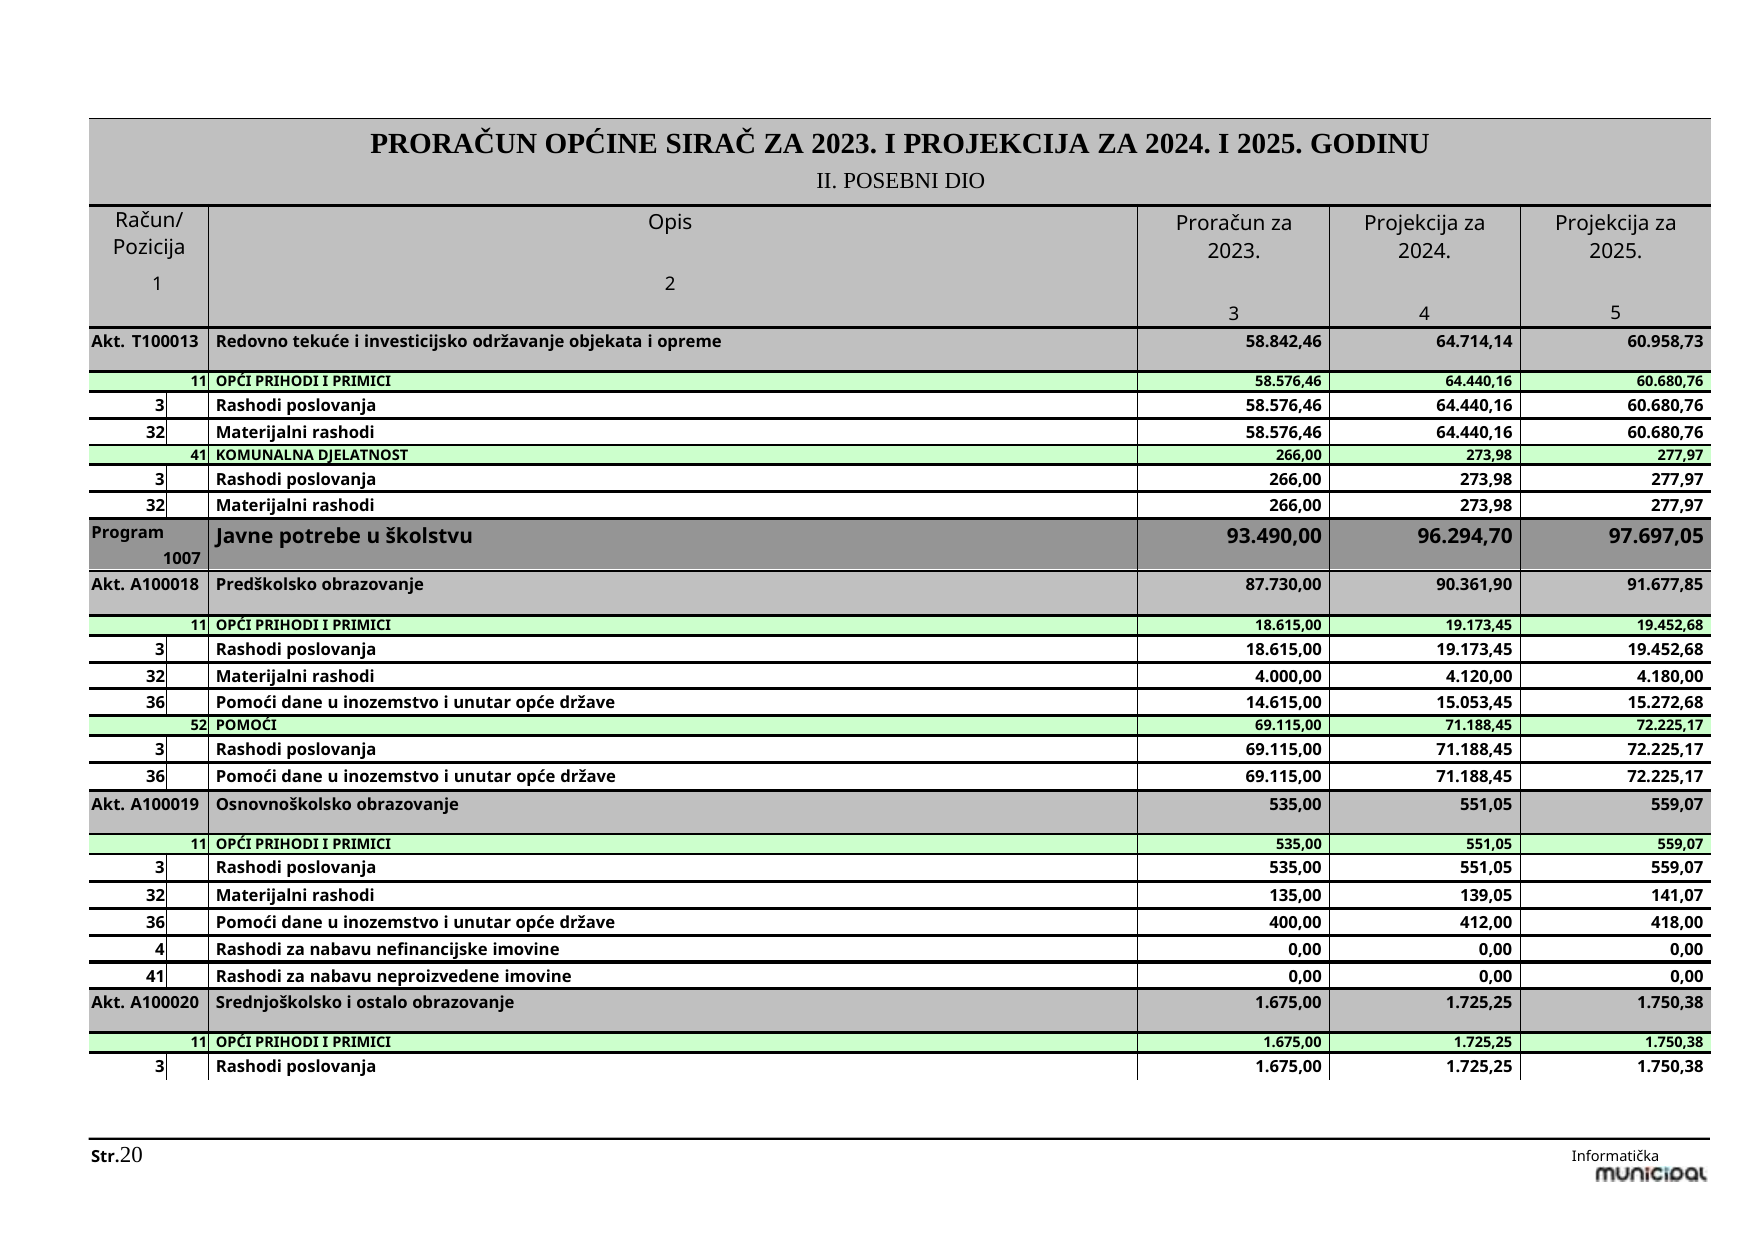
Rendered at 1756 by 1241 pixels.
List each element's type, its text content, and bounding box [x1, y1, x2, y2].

table_cell 535,00 [1138, 792, 1329, 833]
table_cell 0,00 [1330, 964, 1520, 987]
table_cell 36 [89, 910, 166, 934]
table_cell 11 [89, 1034, 208, 1051]
table_cell 15.272,68 [1521, 690, 1711, 714]
table_cell 3 [89, 1054, 166, 1079]
table_cell 3 [89, 737, 166, 761]
table_cell Program 1007 [89, 520, 208, 569]
table_cell 71.188,45 [1330, 717, 1520, 734]
table_cell 72.225,17 [1521, 764, 1711, 788]
table_header PRORAČUN OPĆINE SIRAČ ZA 2023. I PROJEKCIJA ZA 2024. I 2025. GODINU II. POSEBNI DIO [89, 119, 1711, 204]
table_cell Rashodi poslovanja [209, 637, 1137, 661]
table_cell 58.576,46 [1138, 393, 1329, 417]
table_cell 0,00 [1138, 937, 1329, 960]
table_cell 64.440,16 [1330, 393, 1520, 417]
table_cell [167, 910, 208, 934]
table_cell Predškolsko obrazovanje [209, 572, 1137, 614]
table_cell 266,00 [1138, 466, 1329, 490]
table_cell 535,00 [1138, 855, 1329, 880]
table_cell 96.294,70 [1330, 520, 1520, 569]
table_cell 41 [89, 446, 208, 463]
table_cell KOMUNALNA DJELATNOST [209, 446, 1137, 463]
table_cell [167, 883, 208, 907]
table_cell 0,00 [1521, 964, 1711, 987]
table_cell 71.188,45 [1330, 764, 1520, 788]
table_cell 273,98 [1330, 446, 1520, 463]
table_cell OPĆI PRIHODI I PRIMICI [209, 373, 1137, 390]
table_cell 1.725,25 [1330, 990, 1520, 1031]
table_cell 14.615,00 [1138, 690, 1329, 714]
table_cell 1.675,00 [1138, 1054, 1329, 1079]
table_cell 3 [89, 466, 166, 490]
table_cell 273,98 [1330, 466, 1520, 490]
table_cell POMOĆI [209, 717, 1137, 734]
table_cell 60.680,76 [1521, 373, 1711, 390]
table_cell 277,97 [1521, 493, 1711, 517]
table_cell Rashodi poslovanja [209, 393, 1137, 417]
table_cell 60.680,76 [1521, 393, 1711, 417]
table_cell 277,97 [1521, 446, 1711, 463]
table_cell 36 [89, 690, 166, 714]
picture [1595, 1166, 1708, 1182]
table_cell 58.842,46 [1138, 329, 1329, 370]
table_cell 72.225,17 [1521, 737, 1711, 761]
table_cell 0,00 [1330, 937, 1520, 960]
table_cell 69.115,00 [1138, 764, 1329, 788]
table_cell 559,07 [1521, 792, 1711, 833]
table_cell Osnovnoškolsko obrazovanje [209, 792, 1137, 833]
table_cell 69.115,00 [1138, 717, 1329, 734]
table_cell 551,05 [1330, 792, 1520, 833]
table_cell Rashodi poslovanja [209, 466, 1137, 490]
table_cell 87.730,00 [1138, 572, 1329, 614]
table_cell Materijalni rashodi [209, 883, 1137, 907]
table_cell 4.120,00 [1330, 664, 1520, 687]
table_cell 64.714,14 [1330, 329, 1520, 370]
table_cell Pomoći dane u inozemstvo i unutar opće države [209, 910, 1137, 934]
table_cell Srednjoškolsko i ostalo obrazovanje [209, 990, 1137, 1031]
table_cell 4.000,00 [1138, 664, 1329, 687]
table_cell 0,00 [1521, 937, 1711, 960]
table_cell Redovno tekuće i investicijsko održavanje objekata i opreme [209, 329, 1137, 370]
table_cell 72.225,17 [1521, 717, 1711, 734]
table_cell Opis 2 [209, 207, 1137, 326]
table_cell 71.188,45 [1330, 737, 1520, 761]
table_cell Projekcija za 2025. 5 [1521, 207, 1711, 326]
table_cell 273,98 [1330, 493, 1520, 517]
table_cell 400,00 [1138, 910, 1329, 934]
table_cell 1.725,25 [1330, 1034, 1520, 1051]
table_cell 58.576,46 [1138, 373, 1329, 390]
table_cell 266,00 [1138, 493, 1329, 517]
table_cell 0,00 [1138, 964, 1329, 987]
table_cell Javne potrebe u školstvu [209, 520, 1137, 569]
table_cell [167, 764, 208, 788]
table_cell [167, 737, 208, 761]
table_cell 18.615,00 [1138, 637, 1329, 661]
table_cell OPĆI PRIHODI I PRIMICI [209, 1034, 1137, 1051]
table_cell Materijalni rashodi [209, 664, 1137, 687]
table_cell 1.750,38 [1521, 990, 1711, 1031]
table_cell 3 [89, 637, 166, 661]
table_cell 1.675,00 [1138, 990, 1329, 1031]
table_cell 36 [89, 764, 166, 788]
table_cell 15.053,45 [1330, 690, 1520, 714]
table_cell 3 [89, 393, 166, 417]
table_cell 412,00 [1330, 910, 1520, 934]
table_cell [167, 393, 208, 417]
table_cell 266,00 [1138, 446, 1329, 463]
table_cell 91.677,85 [1521, 572, 1711, 614]
table_cell Materijalni rashodi [209, 420, 1137, 444]
table_cell 97.697,05 [1521, 520, 1711, 569]
table_cell Projekcija za 2024. 4 [1330, 207, 1520, 326]
table_cell 19.452,68 [1521, 637, 1711, 661]
table_cell 11 [89, 835, 208, 853]
table_cell 1.725,25 [1330, 1054, 1520, 1079]
table_cell 69.115,00 [1138, 737, 1329, 761]
table_cell 551,05 [1330, 855, 1520, 880]
table_cell [167, 964, 208, 987]
table_cell 3 [89, 855, 166, 880]
table_cell 64.440,16 [1330, 373, 1520, 390]
table_cell 93.490,00 [1138, 520, 1329, 569]
table_cell [167, 937, 208, 960]
table_cell 11 [89, 373, 208, 390]
table_cell 559,07 [1521, 835, 1711, 853]
table_cell 32 [89, 664, 166, 687]
table_cell 418,00 [1521, 910, 1711, 934]
table_cell [167, 855, 208, 880]
table_cell [167, 466, 208, 490]
table_cell 58.576,46 [1138, 420, 1329, 444]
table_cell 18.615,00 [1138, 617, 1329, 634]
table_cell 32 [89, 883, 166, 907]
table_cell Pomoći dane u inozemstvo i unutar opće države [209, 690, 1137, 714]
table_cell Rashodi poslovanja [209, 1054, 1137, 1079]
table_cell 135,00 [1138, 883, 1329, 907]
table_cell Materijalni rashodi [209, 493, 1137, 517]
table_cell Akt. T100013 [89, 329, 208, 370]
table_cell [167, 1054, 208, 1079]
table_cell Račun/ Pozicija 1 [89, 207, 208, 326]
table_cell 90.361,90 [1330, 572, 1520, 614]
table_cell Akt. A100018 [89, 572, 208, 614]
table_cell 19.452,68 [1521, 617, 1711, 634]
table_cell 4 [89, 937, 166, 960]
table_cell Rashodi poslovanja [209, 855, 1137, 880]
table_cell Akt. A100019 [89, 792, 208, 833]
table_cell [167, 493, 208, 517]
table_cell Rashodi poslovanja [209, 737, 1137, 761]
table_cell 41 [89, 964, 166, 987]
table_cell [167, 664, 208, 687]
table_cell 32 [89, 493, 166, 517]
table_cell 551,05 [1330, 835, 1520, 853]
table_cell 1.750,38 [1521, 1034, 1711, 1051]
table_cell 32 [89, 420, 166, 444]
table_cell 19.173,45 [1330, 617, 1520, 634]
table_cell 277,97 [1521, 466, 1711, 490]
table_cell 19.173,45 [1330, 637, 1520, 661]
table_cell 1.750,38 [1521, 1054, 1711, 1079]
table_cell [167, 690, 208, 714]
table_cell [167, 420, 208, 444]
table_cell 559,07 [1521, 855, 1711, 880]
table_cell Rashodi za nabavu nefinancijske imovine [209, 937, 1137, 960]
table_cell 52 [89, 717, 208, 734]
table_cell [167, 637, 208, 661]
table_cell Pomoći dane u inozemstvo i unutar opće države [209, 764, 1137, 788]
table_cell 139,05 [1330, 883, 1520, 907]
table_cell Proračun za 2023. 3 [1138, 207, 1329, 326]
table_cell Rashodi za nabavu neproizvedene imovine [209, 964, 1137, 987]
table_cell 4.180,00 [1521, 664, 1711, 687]
table_cell Akt. A100020 [89, 990, 208, 1031]
table_cell 60.958,73 [1521, 329, 1711, 370]
table_cell OPĆI PRIHODI I PRIMICI [209, 835, 1137, 853]
table_cell 60.680,76 [1521, 420, 1711, 444]
table_cell 535,00 [1138, 835, 1329, 853]
table_cell 64.440,16 [1330, 420, 1520, 444]
table_cell 1.675,00 [1138, 1034, 1329, 1051]
table_cell OPĆI PRIHODI I PRIMICI [209, 617, 1137, 634]
table_cell 141,07 [1521, 883, 1711, 907]
table_cell 11 [89, 617, 208, 634]
